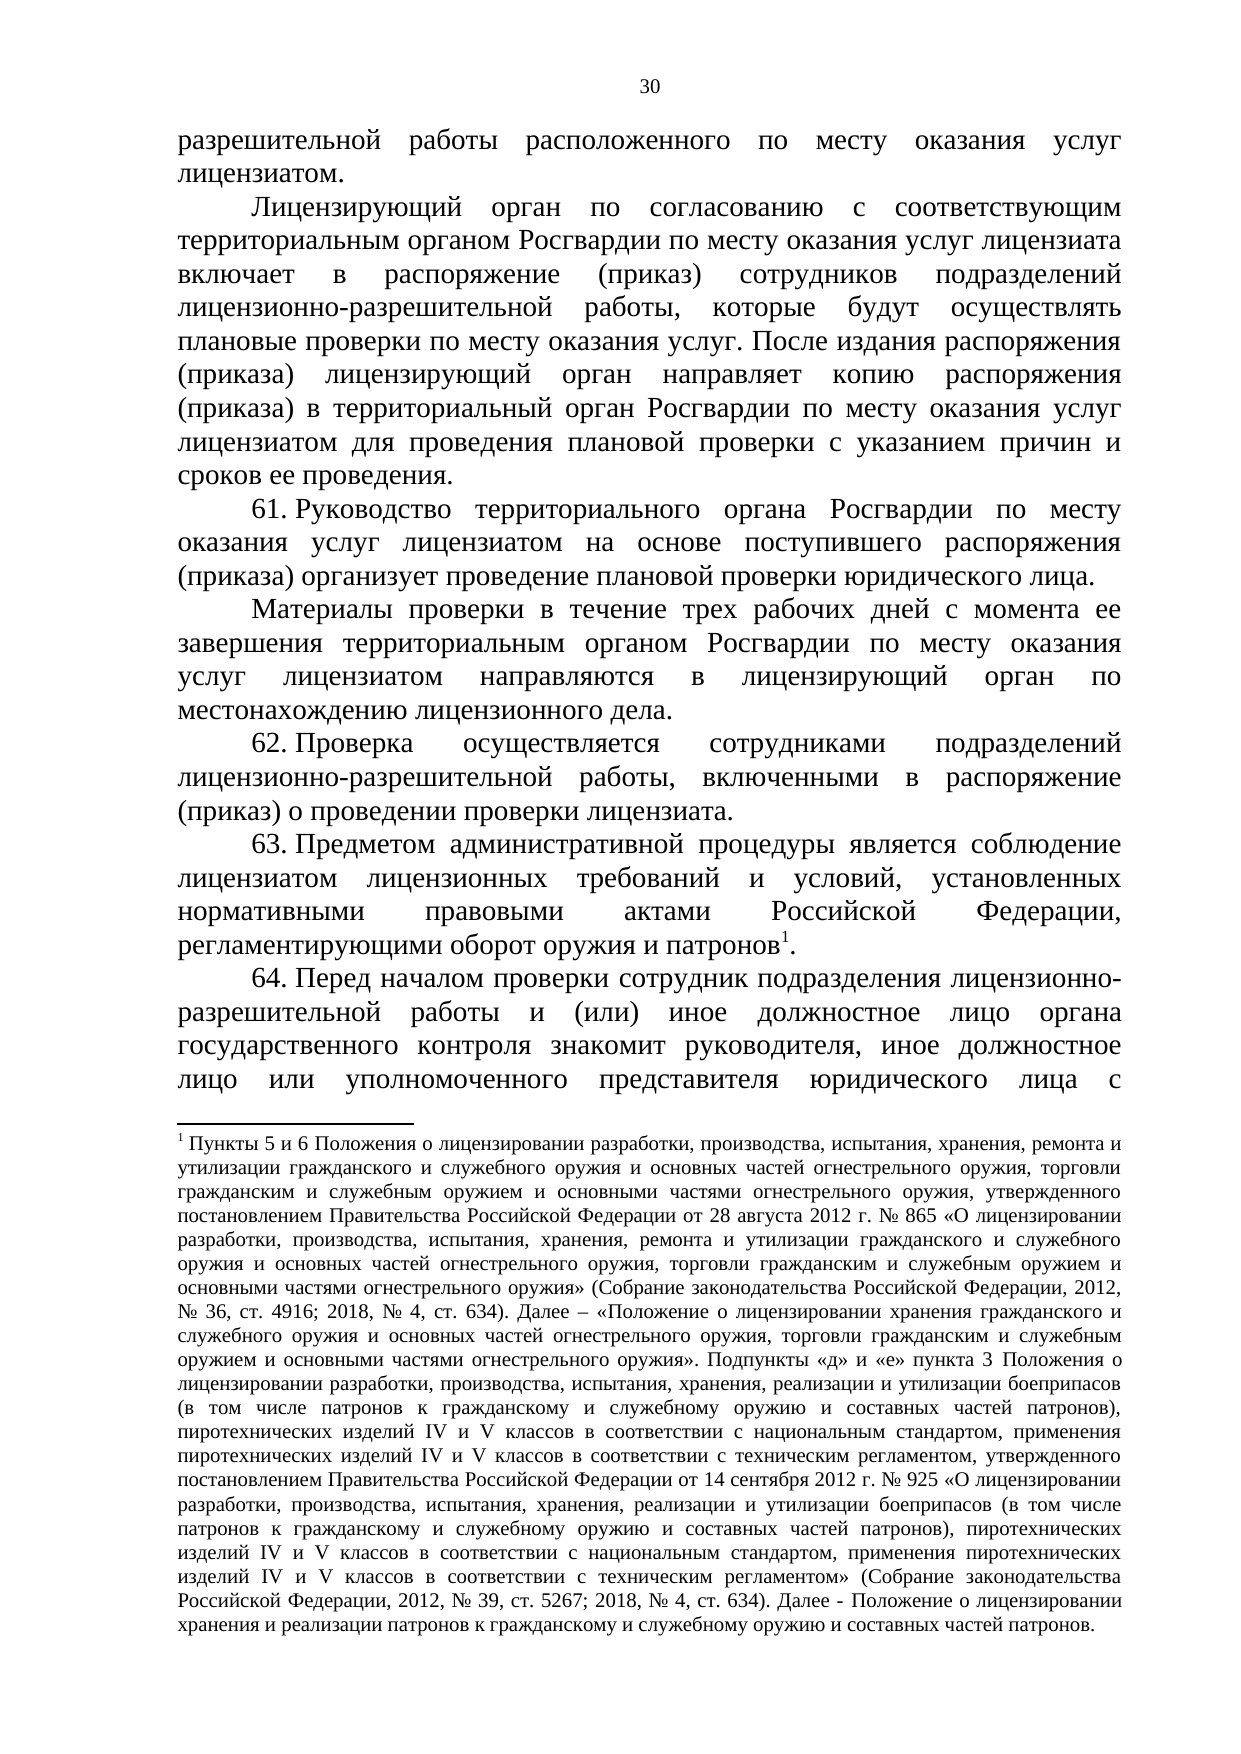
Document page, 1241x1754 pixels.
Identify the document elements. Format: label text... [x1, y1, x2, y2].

text 63. Предметом административной процедуры является соблюдение лицензиатом лицензионных требований и условий, установленных нормативными правовыми актами Российской Федерации, регламентирующими оборот оружия и патронов. [177, 826, 1122, 960]
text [177, 122, 1122, 189]
text Лицензирующий орган по согласованию с соответствующим территориальным органом Росгвардии по месту оказания услуг лицензиата включает в распоряжение (приказ) сотрудников подразделений лицензионно-разрешительной работы, которые будут осуществлять плановые проверки по месту оказания услуг. После издания распоряжения (приказа) лицензирующий орган направляет копию распоряжения (приказа) в территориальный орган Росгвардии по месту оказания услуг лицензиатом для проведения плановой проверки с указанием причин и сроков ее проведения. [177, 189, 1122, 491]
text 62. Проверка осуществляется сотрудниками подразделений лицензионно-разрешительной работы, включенными в распоряжение (приказ) о проведении проверки лицензиата. [177, 726, 1122, 826]
text 61. Руководство территориального органа Росгвардии по месту оказания услуг лицензиатом на основе поступившего распоряжения (приказа) организует проведение плановой проверки юридического лица. [177, 491, 1122, 591]
text Материалы проверки в течение трех рабочих дней с момента ее завершения территориальным органом Росгвардии по месту оказания услуг лицензиатом направляются в лицензирующий орган по местонахождению лицензионного дела. [177, 591, 1122, 726]
text 64. Перед началом проверки сотрудник подразделения лицензионно-разрешительной работы и (или) иное должностное лицо органа государственного контроля знакомит руководителя, иное должностное лицо или уполномоченного представителя юридического лица с документами и (или) информацией, включенных в определенный Правительством Российской Федерации Перечень, полученными в рамках межведомственного информационного взаимодействия согласно пункту 15 настоящего Административного регламента. [177, 960, 1122, 1094]
